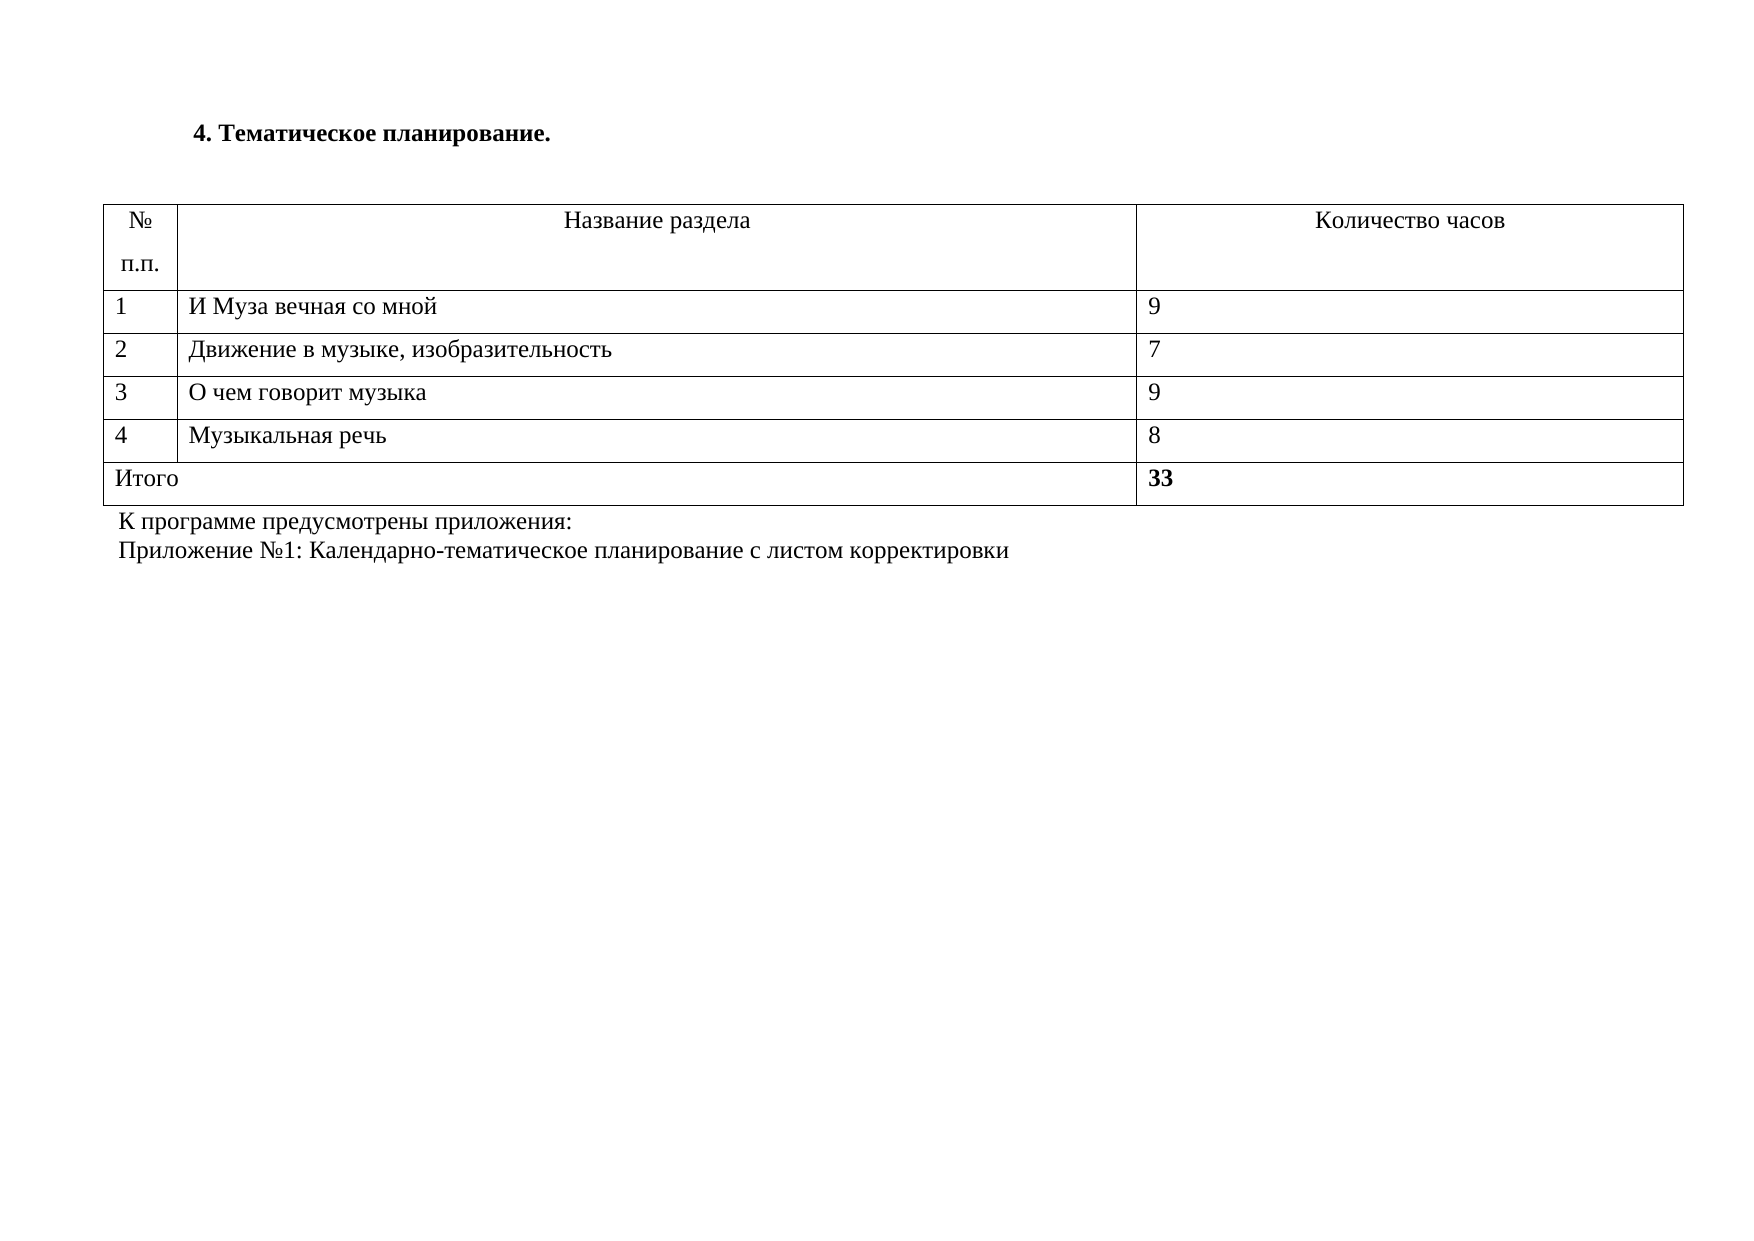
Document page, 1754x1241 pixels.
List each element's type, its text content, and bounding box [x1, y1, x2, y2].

table_cell 33 [1137, 463, 1683, 505]
table_cell 3 [104, 377, 177, 419]
table_cell 2 [104, 334, 177, 376]
table_cell Итого [104, 463, 1136, 505]
table_cell О чем говорит музыка [178, 377, 1136, 419]
table_cell И Муза вечная со мной [178, 291, 1136, 333]
table_cell 7 [1137, 334, 1683, 376]
text Приложение №1: Календарно-тематическое планирование с листом корректировки [118, 535, 1695, 563]
text К программе предусмотрены приложения: [118, 506, 1695, 535]
table_cell 9 [1137, 377, 1683, 419]
table_header Количество часов [1137, 205, 1683, 290]
table_cell 4 [104, 420, 177, 462]
table_cell 8 [1137, 420, 1683, 462]
table_header Название раздела [178, 205, 1136, 290]
text 4. Тематическое планирование. [193, 118, 1695, 147]
table_header № п.п. [104, 205, 177, 290]
table_cell 9 [1137, 291, 1683, 333]
table_cell Музыкальная речь [178, 420, 1136, 462]
table_cell 1 [104, 291, 177, 333]
table_cell Движение в музыке, изобразительность [178, 334, 1136, 376]
